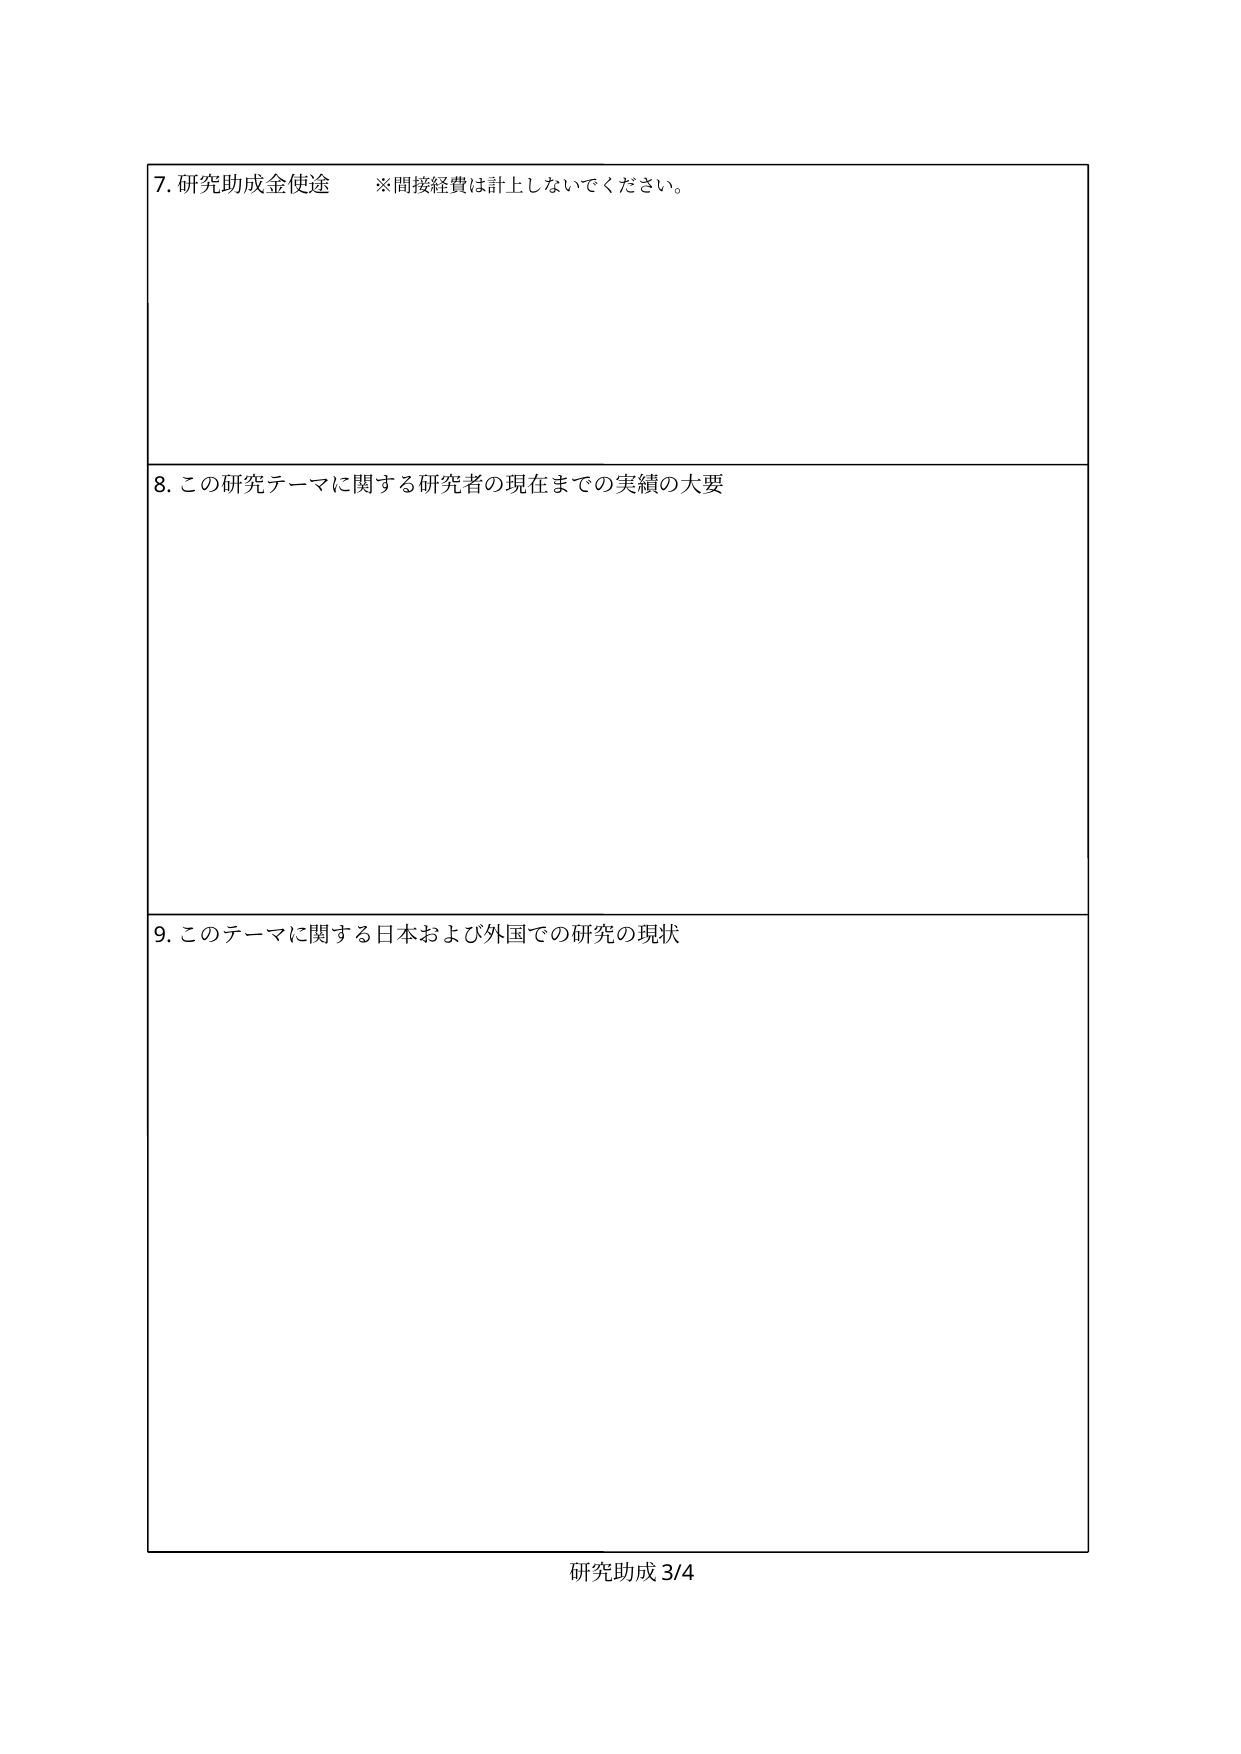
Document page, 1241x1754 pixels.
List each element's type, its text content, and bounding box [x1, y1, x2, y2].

text 7. 研究助成金使途 ※間接経費は計上しないでください。 [149, 166, 1087, 202]
text 8. この研究テーマに関する研究者の現在までの実績の大要 [149, 466, 1087, 502]
text 研究助成3/4 [148, 1552, 1092, 1589]
text 9. このテーマに関する日本および外国での研究の現状 [149, 916, 1087, 952]
